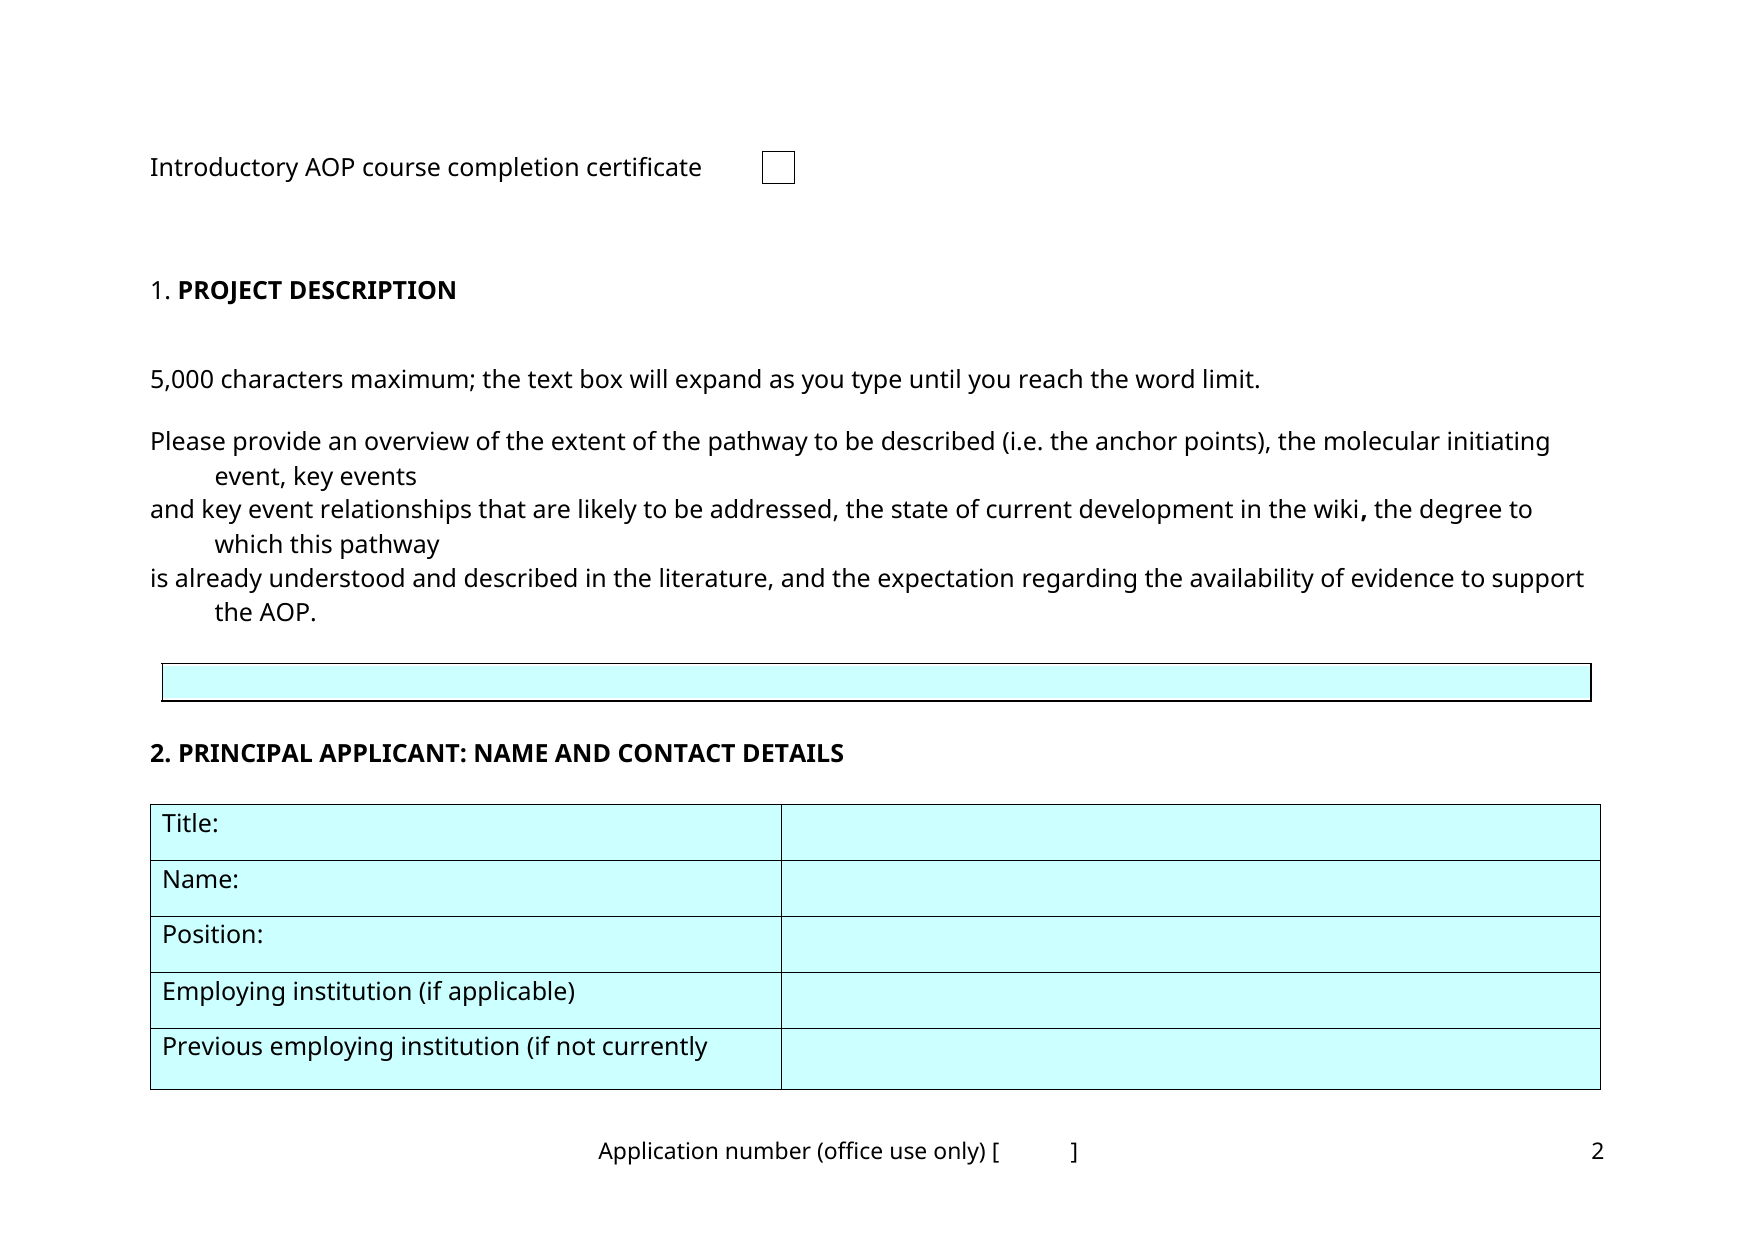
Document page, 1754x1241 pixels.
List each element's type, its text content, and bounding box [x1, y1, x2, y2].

table_cell Position: [151, 917, 781, 972]
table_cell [151, 1029, 781, 1089]
table_header [782, 805, 1600, 860]
table_header Title: [151, 805, 781, 860]
table_cell [782, 861, 1600, 916]
list 5,000 characters maximum; the text box will expand as you type until you reach the word limit. [150, 362, 1604, 424]
text 2. PRINCIPAL APPLICANT: NAME AND CONTACT DETAILS [150, 736, 1604, 770]
text Introductory AOP course completion certificate [150, 150, 1604, 184]
list Please provide an overview of the extent of the pathway to be described (i.e. the anchor points), the molecular initiating event, key events [150, 424, 1604, 492]
list and key event relationships that are likely to be addressed, the state of current development in the wiki, the degree to which this pathway [150, 492, 1604, 560]
table_cell [782, 917, 1600, 972]
table_cell [782, 973, 1600, 1028]
list is already understood and described in the literature, and the expectation regarding the availability of evidence to support the AOP. [150, 560, 1604, 628]
table_cell Employing institution (if applicable) [151, 973, 781, 1028]
table_cell [782, 1029, 1600, 1089]
text 1. Project Description [150, 273, 1604, 307]
table_cell Name: [151, 861, 781, 916]
